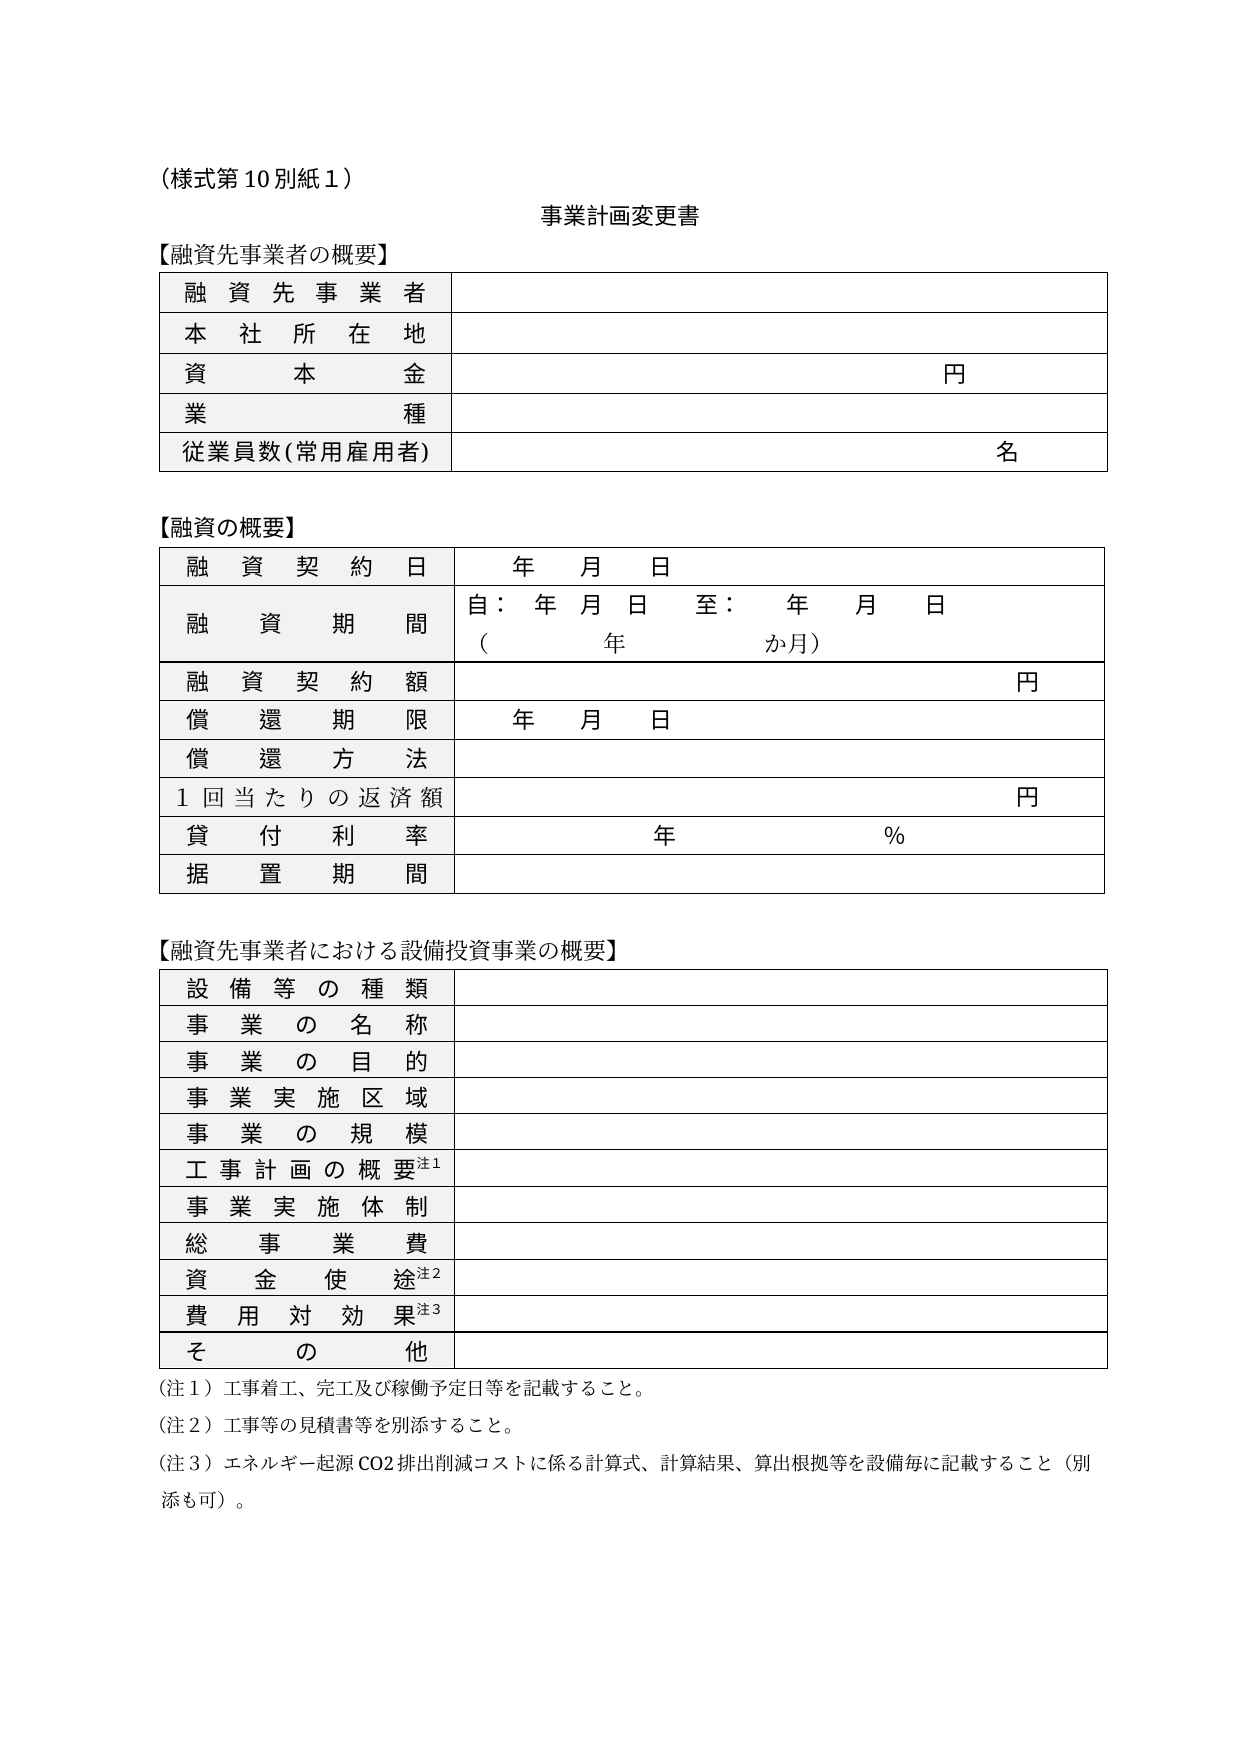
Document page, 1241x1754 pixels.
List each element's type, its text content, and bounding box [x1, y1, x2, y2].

table_header [455, 970, 1107, 1005]
table_cell 償還方法 [160, 740, 454, 777]
text 事業計画変更書 [148, 197, 1092, 234]
table_cell 融資契約額 [160, 663, 454, 700]
table_cell 円 [452, 354, 1107, 393]
table_cell [455, 1114, 1107, 1149]
table_cell 事業の名称 [160, 1006, 454, 1041]
table_cell [455, 1260, 1107, 1295]
text 【融資先事業者における設備投資事業の概要】 [148, 931, 1092, 969]
table_cell 事業の規模 [160, 1114, 454, 1149]
table_cell 円 [455, 663, 1104, 700]
table_cell 資金使途注２ [160, 1260, 454, 1295]
table_cell 本社所在地 [160, 313, 451, 353]
table_header 融資契約日 [160, 548, 454, 585]
table_cell 事業の目的 [160, 1042, 454, 1077]
table_cell １回当たりの返済額 [160, 778, 454, 816]
table_cell 自： 年 月 日 至： 年 月 日 （ 年 か月） [455, 586, 1104, 661]
table_cell [455, 1223, 1107, 1259]
table_cell [455, 1150, 1107, 1186]
table_cell [455, 1006, 1107, 1041]
text （注１）工事着工、完工及び稼働予定日等を記載すること。 [148, 1368, 1092, 1406]
table_cell [455, 1187, 1107, 1222]
table_cell 償還期限 [160, 701, 454, 738]
table_cell [455, 1042, 1107, 1077]
table_cell 名 [452, 433, 1107, 471]
table_cell [455, 1078, 1107, 1113]
table_cell 融資期間 [160, 586, 454, 661]
table_cell 貸付利率 [160, 817, 454, 854]
table_header 融資先事業者 [160, 273, 451, 312]
table_header 設備等の種類 [160, 970, 454, 1005]
table_cell 据置期間 [160, 855, 454, 893]
table_cell 従業員数(常用雇用者) [160, 433, 451, 471]
table_cell 事業実施体制 [160, 1187, 454, 1222]
table_cell 業種 [160, 394, 451, 432]
table_cell 費用対効果注３ [160, 1296, 454, 1331]
table_cell 年 ％ [455, 817, 1104, 854]
text （注３）エネルギー起源CO2排出削減コストに係る計算式、計算結果、算出根拠等を設備毎に記載すること（別添も可）。 [148, 1443, 1092, 1518]
table_cell 円 [455, 778, 1104, 816]
table_cell 総事業費 [160, 1223, 454, 1259]
table_cell [452, 394, 1107, 432]
table_header [452, 273, 1107, 312]
table_cell 工事計画の概要注１ [160, 1150, 454, 1186]
table_cell [452, 313, 1107, 353]
table_cell 資本金 [160, 354, 451, 393]
table_cell [455, 1296, 1107, 1331]
table_cell 事業実施区域 [160, 1078, 454, 1113]
table_header 年 月 日 [455, 548, 1104, 585]
table_cell 年 月 日 [455, 701, 1104, 738]
table_cell その他 [160, 1333, 454, 1367]
table_cell [455, 740, 1104, 777]
text （様式第10別紙１） [148, 159, 1092, 197]
table_cell [455, 1333, 1107, 1367]
table_cell [455, 855, 1104, 893]
text 【融資先事業者の概要】 [148, 234, 1092, 272]
text （注２）工事等の見積書等を別添すること。 [148, 1406, 1092, 1443]
text 【融資の概要】 [148, 509, 1092, 547]
